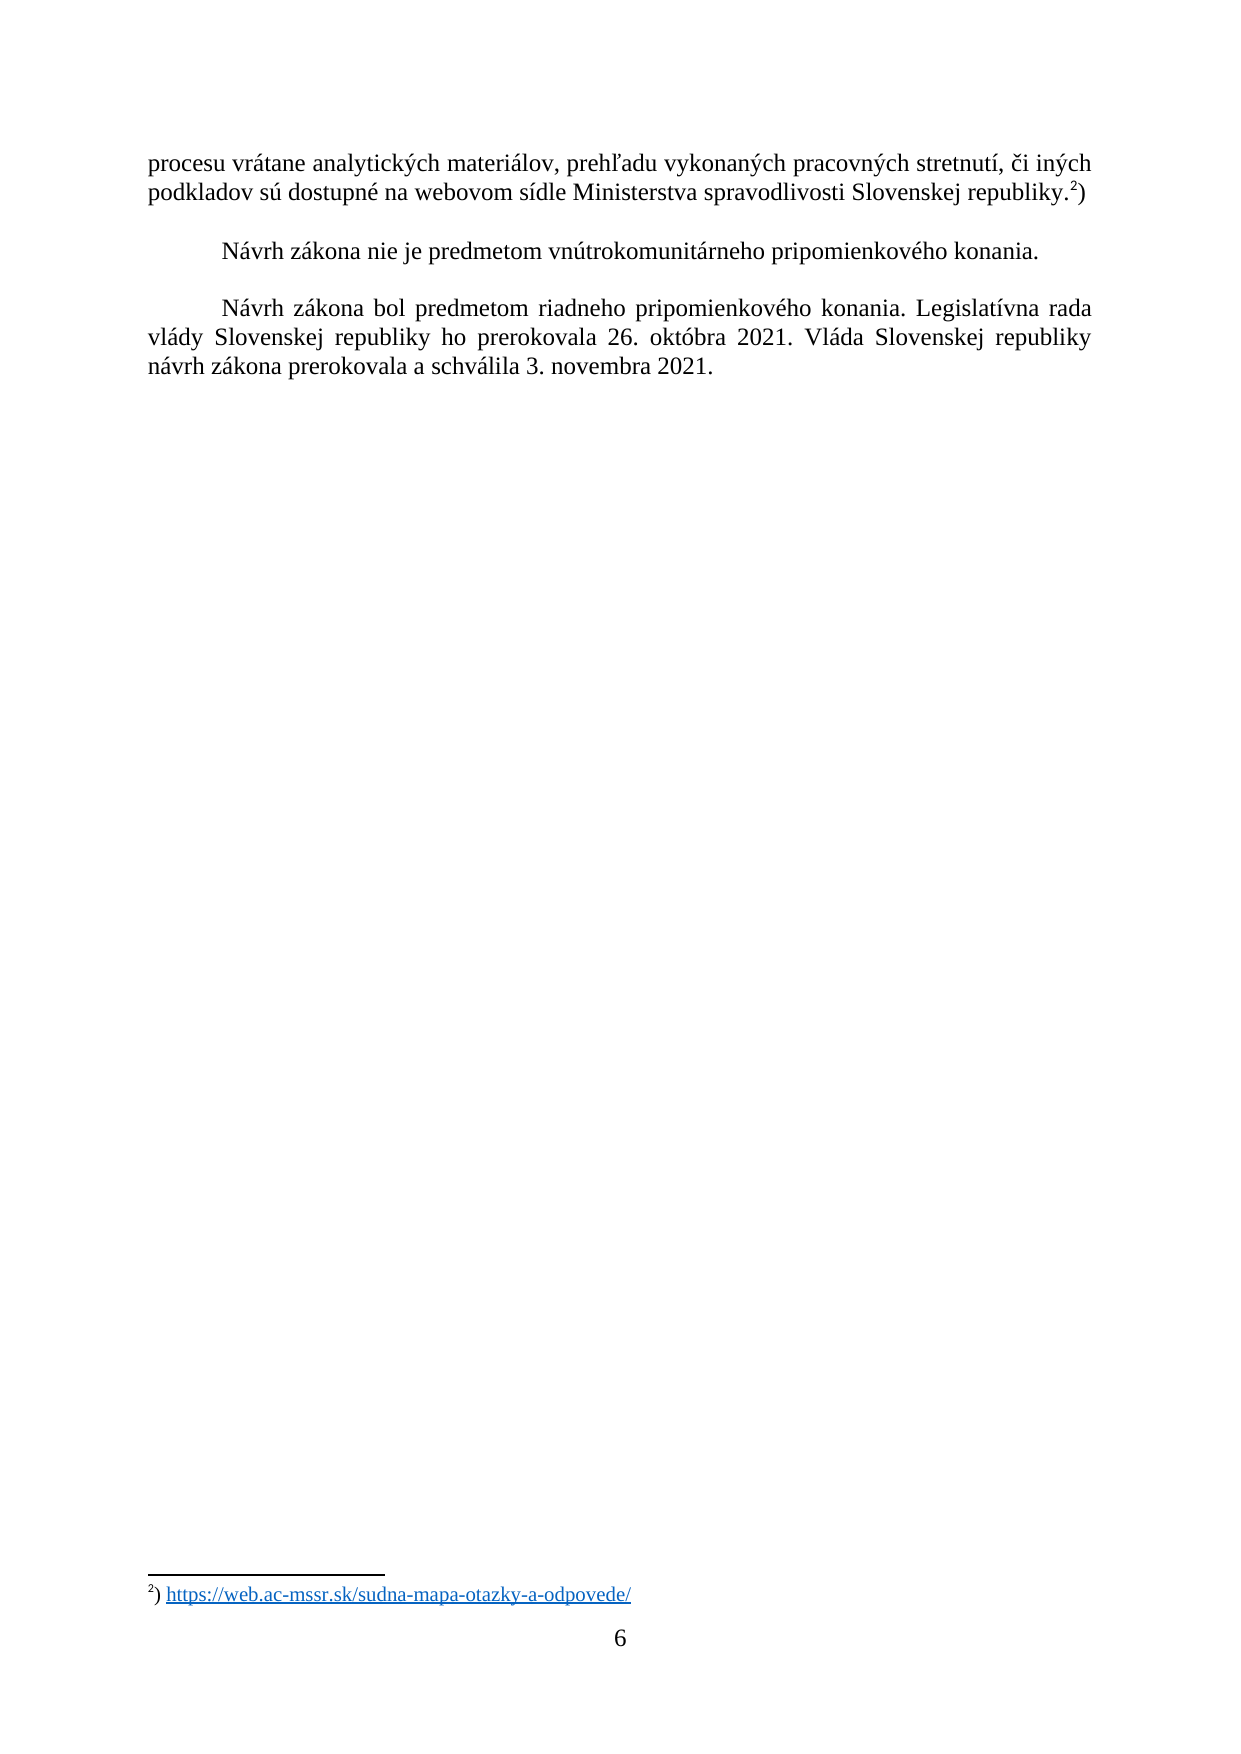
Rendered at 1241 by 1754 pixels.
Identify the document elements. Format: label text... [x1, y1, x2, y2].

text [148, 148, 1092, 207]
text Návrh zákona bol predmetom riadneho pripomienkového konania. Legislatívna rada vlády Slovenskej republiky ho prerokovala 26. októbra 2021. Vláda Slovenskej republiky návrh zákona prerokovala a schválila 3. novembra 2021. [148, 293, 1092, 379]
text Návrh zákona nie je predmetom vnútrokomunitárneho pripomienkového konania. [148, 236, 1092, 264]
